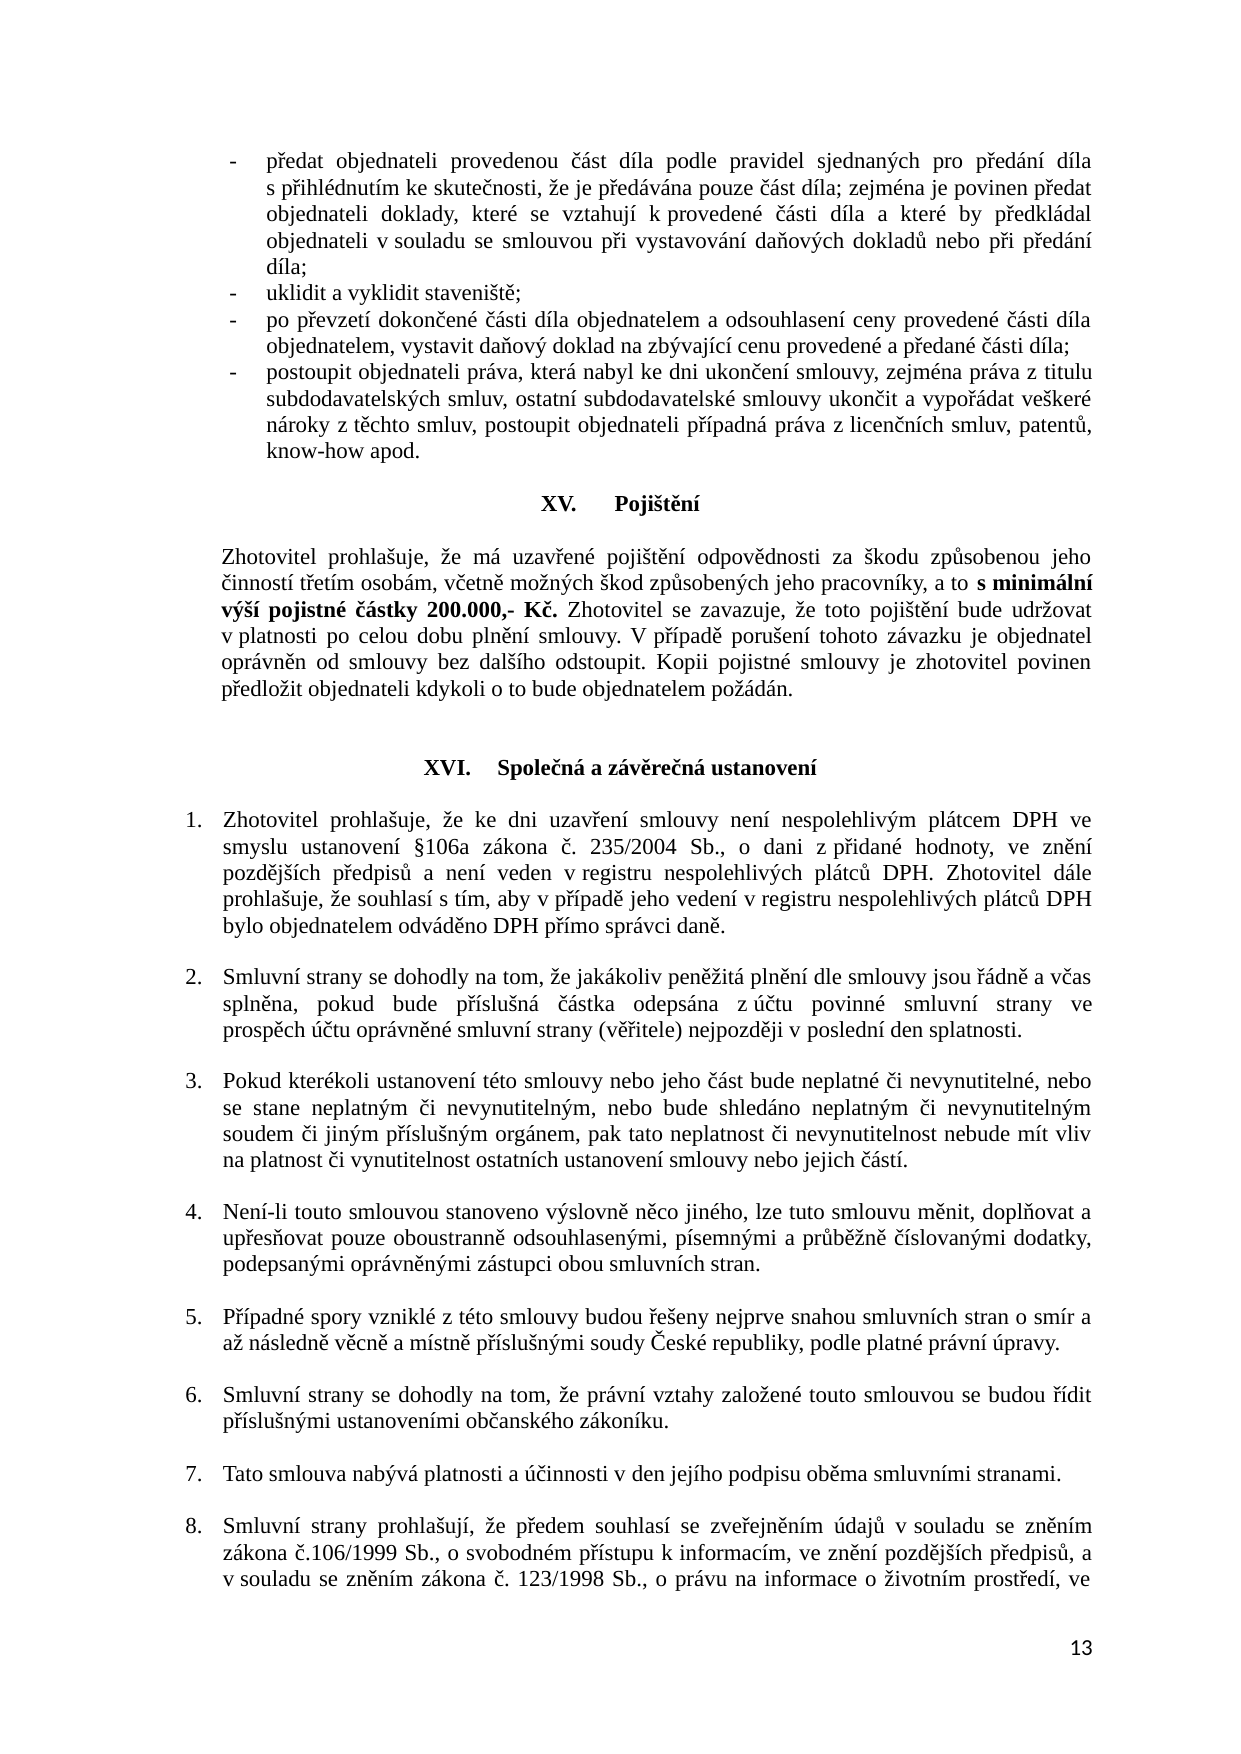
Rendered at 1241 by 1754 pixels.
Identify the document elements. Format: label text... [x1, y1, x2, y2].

text XVI. Společná a závěrečná ustanovení [148, 754, 1093, 780]
list Případné spory vzniklé z této smlouvy budou řešeny nejprve snahou smluvních stran o smír a až následně věcně a místně příslušnými soudy České republiky, podle platné právní úpravy. [185, 1303, 1093, 1356]
list Tato smlouva nabývá platnosti a účinnosti v den jejího podpisu oběma smluvními stranami. [185, 1460, 1093, 1486]
text - postoupit objednateli práva, která nabyl ke dni ukončení smlouvy, zejména práva z titulu subdodavatelských smluv, ostatní subdodavatelské smlouvy ukončit a vypořádat veškeré nároky z těchto smluv, postoupit objednateli případná práva z licenčních smluv, patentů, know-how apod. [229, 358, 1093, 464]
text XV. Pojištění [148, 490, 1093, 517]
list Smluvní strany se dohodly na tom, že jakákoliv peněžitá plnění dle smlouvy jsou řádně a včas splněna, pokud bude příslušná částka odepsána z účtu povinné smluvní strany ve prospěch účtu oprávněné smluvní strany (věřitele) nejpozději v poslední den splatnosti. [185, 963, 1093, 1042]
text - předat objednateli provedenou část díla podle pravidel sjednaných pro předání díla s přihlédnutím ke skutečnosti, že je předávána pouze část díla; zejména je povinen předat objednateli doklady, které se vztahují k provedené části díla a které by předkládal objednateli v souladu se smlouvou při vystavování daňových dokladů nebo při předání díla; [229, 148, 1093, 279]
list Smluvní strany se dohodly na tom, že právní vztahy založené touto smlouvou se budou řídit příslušnými ustanoveními občanského zákoníku. [185, 1381, 1093, 1433]
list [185, 1513, 1093, 1592]
text Zhotovitel prohlašuje, že má uzavřené pojištění odpovědnosti za škodu způsobenou jeho činností třetím osobám, včetně možných škod způsobených jeho pracovníky, a to s minimální výší pojistné částky 200.000,- Kč. Zhotovitel se zavazuje, že toto pojištění bude udržovat v platnosti po celou dobu plnění smlouvy. V případě porušení tohoto závazku je objednatel oprávněn od smlouvy bez dalšího odstoupit. Kopii pojistné smlouvy je zhotovitel povinen předložit objednateli kdykoli o to bude objednatelem požádán. [148, 543, 1093, 701]
text - po převzetí dokončené části díla objednatelem a odsouhlasení ceny provedené části díla objednatelem, vystavit daňový doklad na zbývající cenu provedené a předané části díla; [229, 306, 1093, 358]
list Zhotovitel prohlašuje, že ke dni uzavření smlouvy není nespolehlivým plátcem DPH ve smyslu ustanovení §106a zákona č. 235/2004 Sb., o dani z přidané hodnoty, ve znění pozdějších předpisů a není veden v registru nespolehlivých plátců DPH. Zhotovitel dále prohlašuje, že souhlasí s tím, aby v případě jeho vedení v registru nespolehlivých plátců DPH bylo objednatelem odváděno DPH přímo správci daně. [185, 806, 1093, 938]
list Pokud kterékoli ustanovení této smlouvy nebo jeho část bude neplatné či nevynutitelné, nebo se stane neplatným či nevynutitelným, nebo bude shledáno neplatným či nevynutitelným soudem či jiným příslušným orgánem, pak tato neplatnost či nevynutitelnost nebude mít vliv na platnost či vynutitelnost ostatních ustanovení smlouvy nebo jejich částí. [185, 1067, 1093, 1173]
text - uklidit a vyklidit staveniště; [229, 279, 1093, 306]
list Není-li touto smlouvou stanoveno výslovně něco jiného, lze tuto smlouvu měnit, doplňovat a upřesňovat pouze oboustranně odsouhlasenými, písemnými a průběžně číslovanými dodatky, podepsanými oprávněnými zástupci obou smluvních stran. [185, 1198, 1093, 1277]
